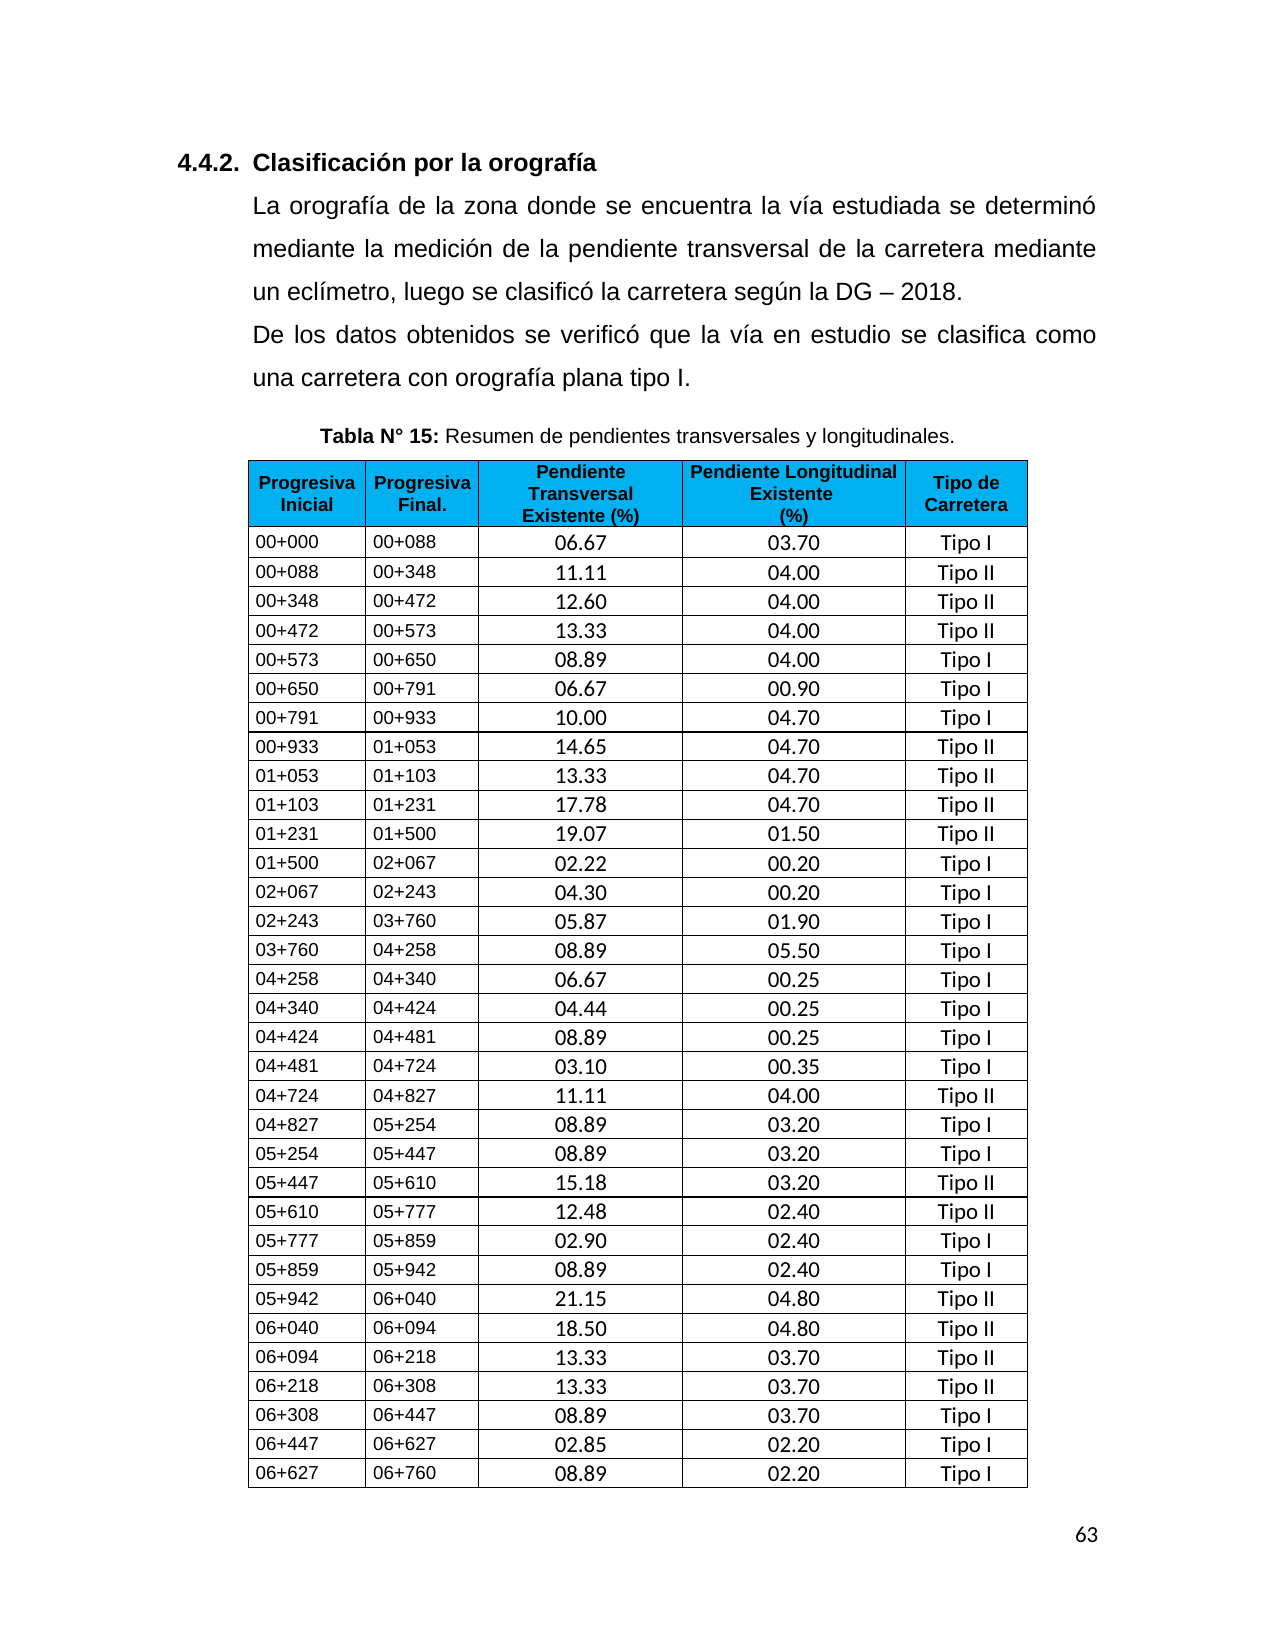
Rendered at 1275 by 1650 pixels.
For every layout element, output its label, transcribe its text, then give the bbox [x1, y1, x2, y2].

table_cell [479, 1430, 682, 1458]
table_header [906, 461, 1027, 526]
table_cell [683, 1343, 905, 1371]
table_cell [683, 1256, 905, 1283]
list De los datos obtenidos se verificó que la vía en estudio se clasifica como una carretera con orografía plana tipo I. [252, 320, 1098, 392]
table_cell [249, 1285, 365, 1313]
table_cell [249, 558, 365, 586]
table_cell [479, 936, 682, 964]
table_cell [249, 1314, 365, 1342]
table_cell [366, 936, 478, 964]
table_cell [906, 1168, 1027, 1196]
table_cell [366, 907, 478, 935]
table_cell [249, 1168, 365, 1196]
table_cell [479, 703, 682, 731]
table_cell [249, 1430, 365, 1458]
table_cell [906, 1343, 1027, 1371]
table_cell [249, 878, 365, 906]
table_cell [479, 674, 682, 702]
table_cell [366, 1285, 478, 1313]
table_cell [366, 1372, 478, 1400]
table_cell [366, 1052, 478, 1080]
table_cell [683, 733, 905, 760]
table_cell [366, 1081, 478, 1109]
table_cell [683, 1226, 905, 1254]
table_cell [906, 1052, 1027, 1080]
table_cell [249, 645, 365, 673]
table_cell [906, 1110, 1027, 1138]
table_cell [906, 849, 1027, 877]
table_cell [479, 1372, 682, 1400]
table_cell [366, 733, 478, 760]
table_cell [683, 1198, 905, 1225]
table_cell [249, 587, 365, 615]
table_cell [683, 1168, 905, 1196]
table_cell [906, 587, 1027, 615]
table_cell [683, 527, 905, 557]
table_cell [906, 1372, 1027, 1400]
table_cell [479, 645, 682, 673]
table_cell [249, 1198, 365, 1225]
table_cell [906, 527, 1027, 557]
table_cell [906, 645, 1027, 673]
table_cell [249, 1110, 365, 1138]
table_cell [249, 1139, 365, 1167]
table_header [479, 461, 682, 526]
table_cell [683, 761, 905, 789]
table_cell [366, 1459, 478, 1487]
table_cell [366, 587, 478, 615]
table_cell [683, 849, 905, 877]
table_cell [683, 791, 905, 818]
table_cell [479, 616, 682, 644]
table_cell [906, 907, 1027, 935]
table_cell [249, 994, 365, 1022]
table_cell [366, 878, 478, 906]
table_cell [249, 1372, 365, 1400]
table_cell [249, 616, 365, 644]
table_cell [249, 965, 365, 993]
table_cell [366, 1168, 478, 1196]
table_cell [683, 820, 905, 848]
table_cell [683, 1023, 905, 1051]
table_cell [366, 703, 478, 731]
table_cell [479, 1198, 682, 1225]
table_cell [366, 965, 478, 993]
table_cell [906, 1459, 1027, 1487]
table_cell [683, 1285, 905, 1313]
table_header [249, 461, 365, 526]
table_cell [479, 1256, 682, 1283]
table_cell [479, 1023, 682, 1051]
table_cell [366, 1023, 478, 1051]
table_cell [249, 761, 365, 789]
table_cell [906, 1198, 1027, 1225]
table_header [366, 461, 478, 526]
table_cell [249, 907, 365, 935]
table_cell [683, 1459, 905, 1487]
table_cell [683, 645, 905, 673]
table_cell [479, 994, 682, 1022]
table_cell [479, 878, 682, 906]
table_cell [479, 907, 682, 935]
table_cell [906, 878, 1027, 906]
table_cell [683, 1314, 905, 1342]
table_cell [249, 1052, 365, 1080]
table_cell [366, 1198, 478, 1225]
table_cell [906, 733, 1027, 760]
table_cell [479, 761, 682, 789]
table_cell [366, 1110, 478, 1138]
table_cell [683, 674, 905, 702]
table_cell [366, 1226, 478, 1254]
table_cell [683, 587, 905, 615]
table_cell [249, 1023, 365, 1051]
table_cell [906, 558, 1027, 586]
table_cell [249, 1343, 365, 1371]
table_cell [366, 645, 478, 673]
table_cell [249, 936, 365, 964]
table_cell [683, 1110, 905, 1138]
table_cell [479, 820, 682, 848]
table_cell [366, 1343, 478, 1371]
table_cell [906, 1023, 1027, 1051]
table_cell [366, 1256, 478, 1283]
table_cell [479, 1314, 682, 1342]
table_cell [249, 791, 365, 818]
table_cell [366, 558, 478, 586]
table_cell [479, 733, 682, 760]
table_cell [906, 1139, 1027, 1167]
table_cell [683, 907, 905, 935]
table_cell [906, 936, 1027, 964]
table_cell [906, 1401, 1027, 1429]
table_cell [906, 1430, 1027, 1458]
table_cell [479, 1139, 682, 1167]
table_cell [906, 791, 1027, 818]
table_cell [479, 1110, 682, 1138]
text Tabla N° 15: Resumen de pendientes transversales y longitudinales. [177, 424, 1098, 448]
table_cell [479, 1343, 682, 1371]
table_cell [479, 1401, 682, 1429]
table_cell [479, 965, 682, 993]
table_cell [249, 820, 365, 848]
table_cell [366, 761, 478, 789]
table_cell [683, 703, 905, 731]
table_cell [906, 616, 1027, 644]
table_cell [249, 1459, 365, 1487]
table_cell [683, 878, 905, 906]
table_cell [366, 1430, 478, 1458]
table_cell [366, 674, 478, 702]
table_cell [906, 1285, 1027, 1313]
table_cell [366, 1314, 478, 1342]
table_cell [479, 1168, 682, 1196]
list Clasificación por la orografía [177, 148, 1098, 176]
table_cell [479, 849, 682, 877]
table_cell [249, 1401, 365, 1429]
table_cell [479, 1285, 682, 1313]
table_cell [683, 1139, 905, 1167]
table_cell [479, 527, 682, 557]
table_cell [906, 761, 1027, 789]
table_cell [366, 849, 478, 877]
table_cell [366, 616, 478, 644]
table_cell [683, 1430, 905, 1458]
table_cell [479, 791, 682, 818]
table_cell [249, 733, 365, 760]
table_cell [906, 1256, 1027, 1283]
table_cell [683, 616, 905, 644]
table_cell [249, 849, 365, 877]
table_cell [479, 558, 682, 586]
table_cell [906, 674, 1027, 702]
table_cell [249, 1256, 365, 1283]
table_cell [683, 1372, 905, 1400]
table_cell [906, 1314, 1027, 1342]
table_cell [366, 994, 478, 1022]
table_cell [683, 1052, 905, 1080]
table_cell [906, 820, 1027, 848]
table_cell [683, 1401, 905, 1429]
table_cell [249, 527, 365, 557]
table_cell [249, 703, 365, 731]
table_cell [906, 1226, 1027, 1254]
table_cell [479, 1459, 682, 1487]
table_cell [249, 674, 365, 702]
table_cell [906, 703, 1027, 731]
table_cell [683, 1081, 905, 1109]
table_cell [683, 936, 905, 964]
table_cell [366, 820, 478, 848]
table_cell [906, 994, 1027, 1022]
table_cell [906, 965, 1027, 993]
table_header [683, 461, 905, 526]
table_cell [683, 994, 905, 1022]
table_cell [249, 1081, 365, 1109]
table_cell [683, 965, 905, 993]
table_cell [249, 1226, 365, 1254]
list La orografía de la zona donde se encuentra la vía estudiada se determinó mediante la medición de la pendiente transversal de la carretera mediante un eclímetro, luego se clasificó la carretera según la DG – 2018. [252, 191, 1098, 306]
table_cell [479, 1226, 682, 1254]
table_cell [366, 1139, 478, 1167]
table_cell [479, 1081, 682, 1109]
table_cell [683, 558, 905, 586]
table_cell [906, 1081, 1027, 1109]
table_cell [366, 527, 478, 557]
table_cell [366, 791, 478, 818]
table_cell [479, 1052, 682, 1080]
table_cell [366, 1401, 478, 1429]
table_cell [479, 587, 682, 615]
